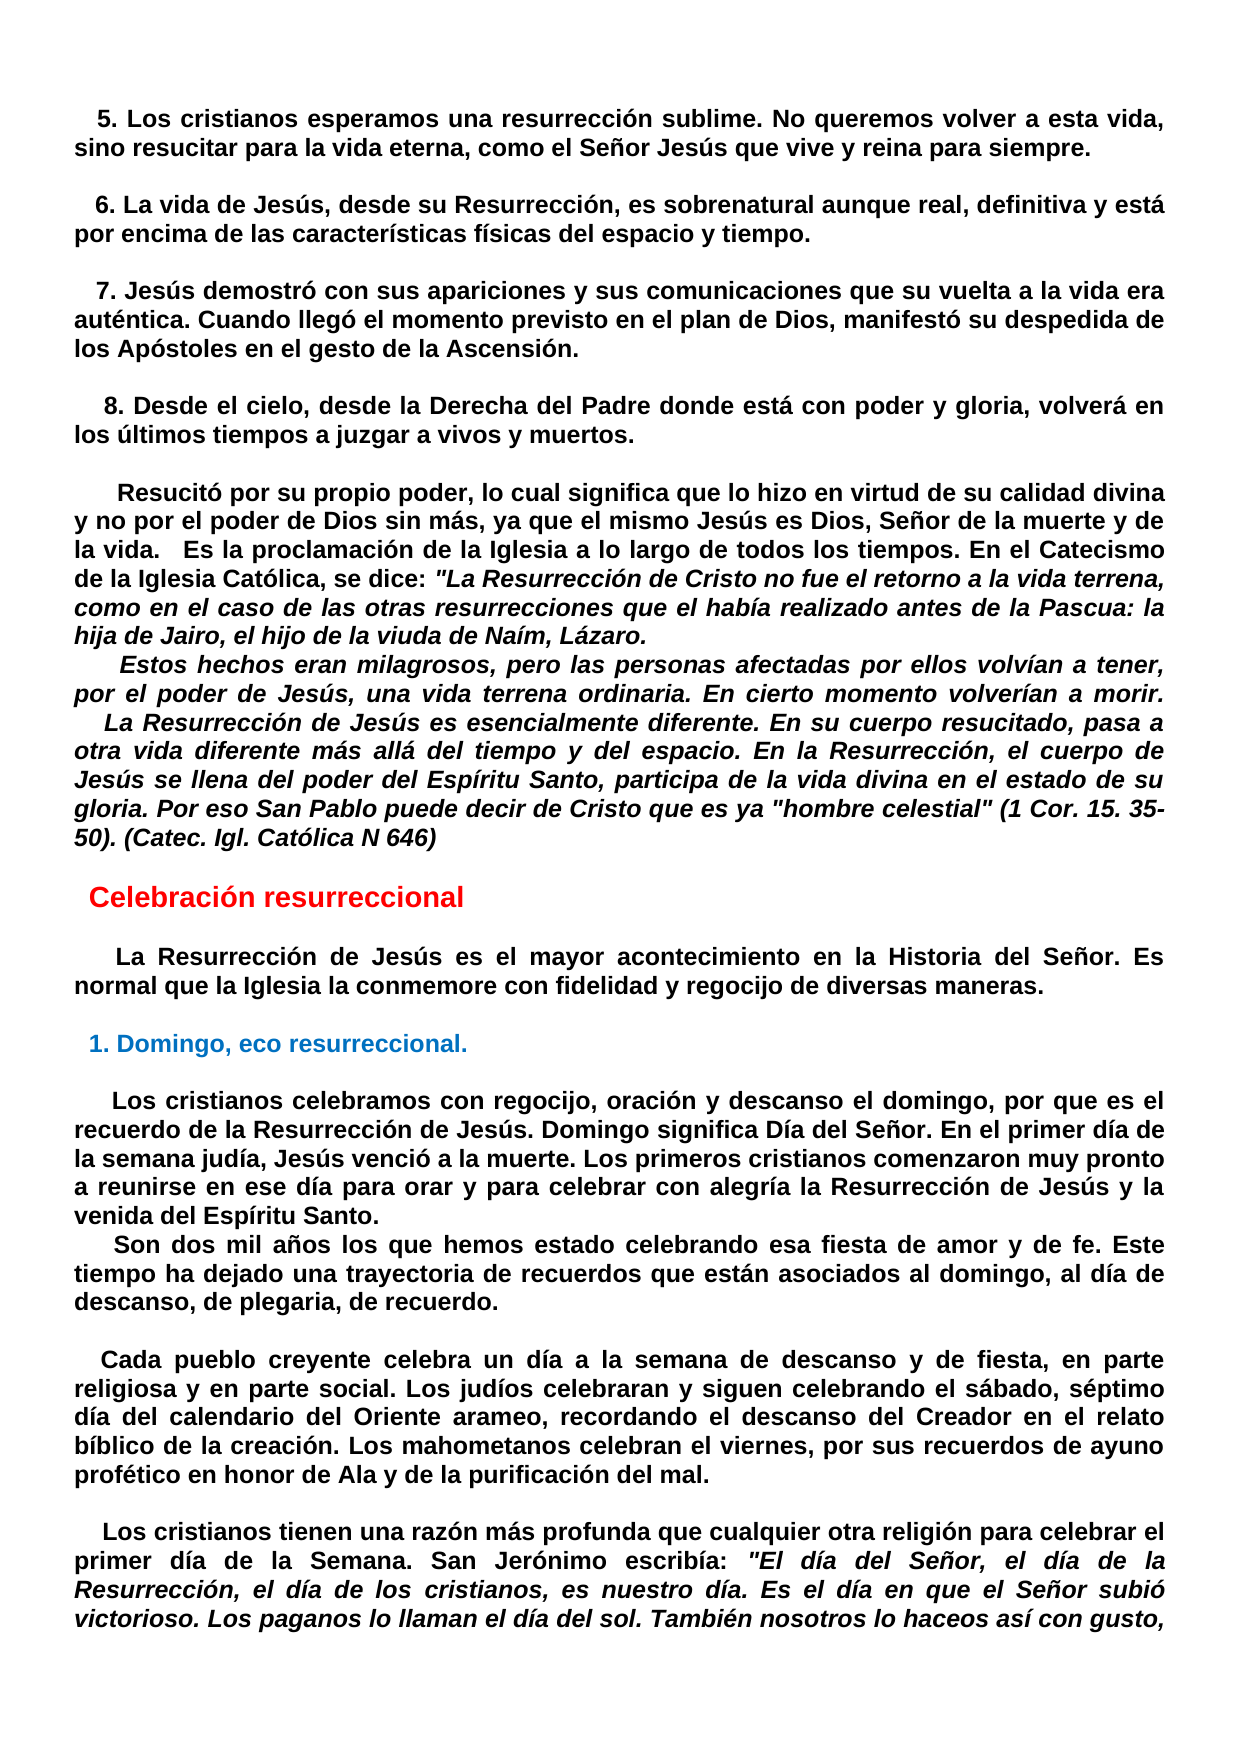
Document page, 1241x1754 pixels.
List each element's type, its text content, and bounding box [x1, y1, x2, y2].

text Cada pueblo creyente celebra un día a la semana de descanso y de fiesta, en parte religiosa y en parte social. Los judíos celebraran y siguen celebrando el sábado, séptimo día del calendario del Oriente arameo, recordando el descanso del Creador en el relato bíblico de la creación. Los mahometanos celebran el viernes, por sus recuerdos de ayuno profético en honor de Ala y de la purificación del mal. [74, 1316, 1167, 1488]
text Los cristianos celebramos con regocijo, oración y descanso el domingo, por que es el recuerdo de la Resurrección de Jesús. Domingo significa Día del Señor. En el primer día de la semana judía, Jesús venció a la muerte. Los primeros cristianos comenzaron muy pronto a reunirse en ese día para orar y para celebrar con alegría la Resurrección de Jesús y la venida del Espíritu Santo. [74, 1086, 1167, 1230]
text La Resurrección de Jesús es el mayor acontecimiento en la Historia del Señor. Es normal que la Iglesia la conmemore con fidelidad y regocijo de diversas maneras. [74, 942, 1167, 1000]
text Son dos mil años los que hemos estado celebrando esa fiesta de amor y de fe. Este tiempo ha dejado una trayectoria de recuerdos que están asociados al domingo, al día de descanso, de plegaria, de recuerdo. [74, 1230, 1167, 1316]
text 6. La vida de Jesús, desde su Resurrección, es sobrenatural aunque real, definitiva y está por encima de las características físicas del espacio y tiempo. [74, 161, 1167, 247]
text 5. Los cristianos esperamos una resurrección sublime. No queremos volver a esta vida, sino resucitar para la vida eterna, como el Señor Jesús que vive y reina para siempre. [74, 75, 1167, 161]
text Resucitó por su propio poder, lo cual significa que lo hizo en virtud de su calidad divina y no por el poder de Dios sin más, ya que el mismo Jesús es Dios, Señor de la muerte y de la vida. Es la proclamación de la Iglesia a lo largo de todos los tiempos. En el Catecismo de la Iglesia Católica, se dice: "La Resurrección de Cristo no fue el retorno a la vida terrena, como en el caso de las otras resurrecciones que el había realizado antes de la Pascua: la hija de Jairo, el hijo de la viuda de Naím, Lázaro. [74, 477, 1167, 650]
text 8. Desde el cielo, desde la Derecha del Padre donde está con poder y gloria, volverá en los últimos tiempos a juzgar a vivos y muertos. [74, 362, 1167, 449]
text Estos hechos eran milagrosos, pero las personas afectadas por ellos volvían a tener, por el poder de Jesús, una vida terrena ordinaria. En cierto momento volverían a morir. La Resurrección de Jesús es esencialmente diferente. En su cuerpo resucitado, pasa a otra vida diferente más allá del tiempo y del espacio. En la Resurrección, el cuerpo de Jesús se llena del poder del Espíritu Santo, participa de la vida divina en el estado de su gloria. Por eso San Pablo puede decir de Cristo que es ya "hombre celestial" (1 Cor. 15. 35-50). (Catec. Igl. Católica N 646) [74, 650, 1167, 851]
text 7. Jesús demostró con sus apariciones y sus comunicaciones que su vuelta a la vida era auténtica. Cuando llegó el momento previsto en el plan de Dios, manifestó su despedida de los Apóstoles en el gesto de la Ascensión. [74, 247, 1167, 362]
text 1. Domingo, eco resurreccional. [74, 1028, 1167, 1057]
text Celebración resurreccional [74, 880, 1167, 913]
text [74, 1488, 1167, 1632]
